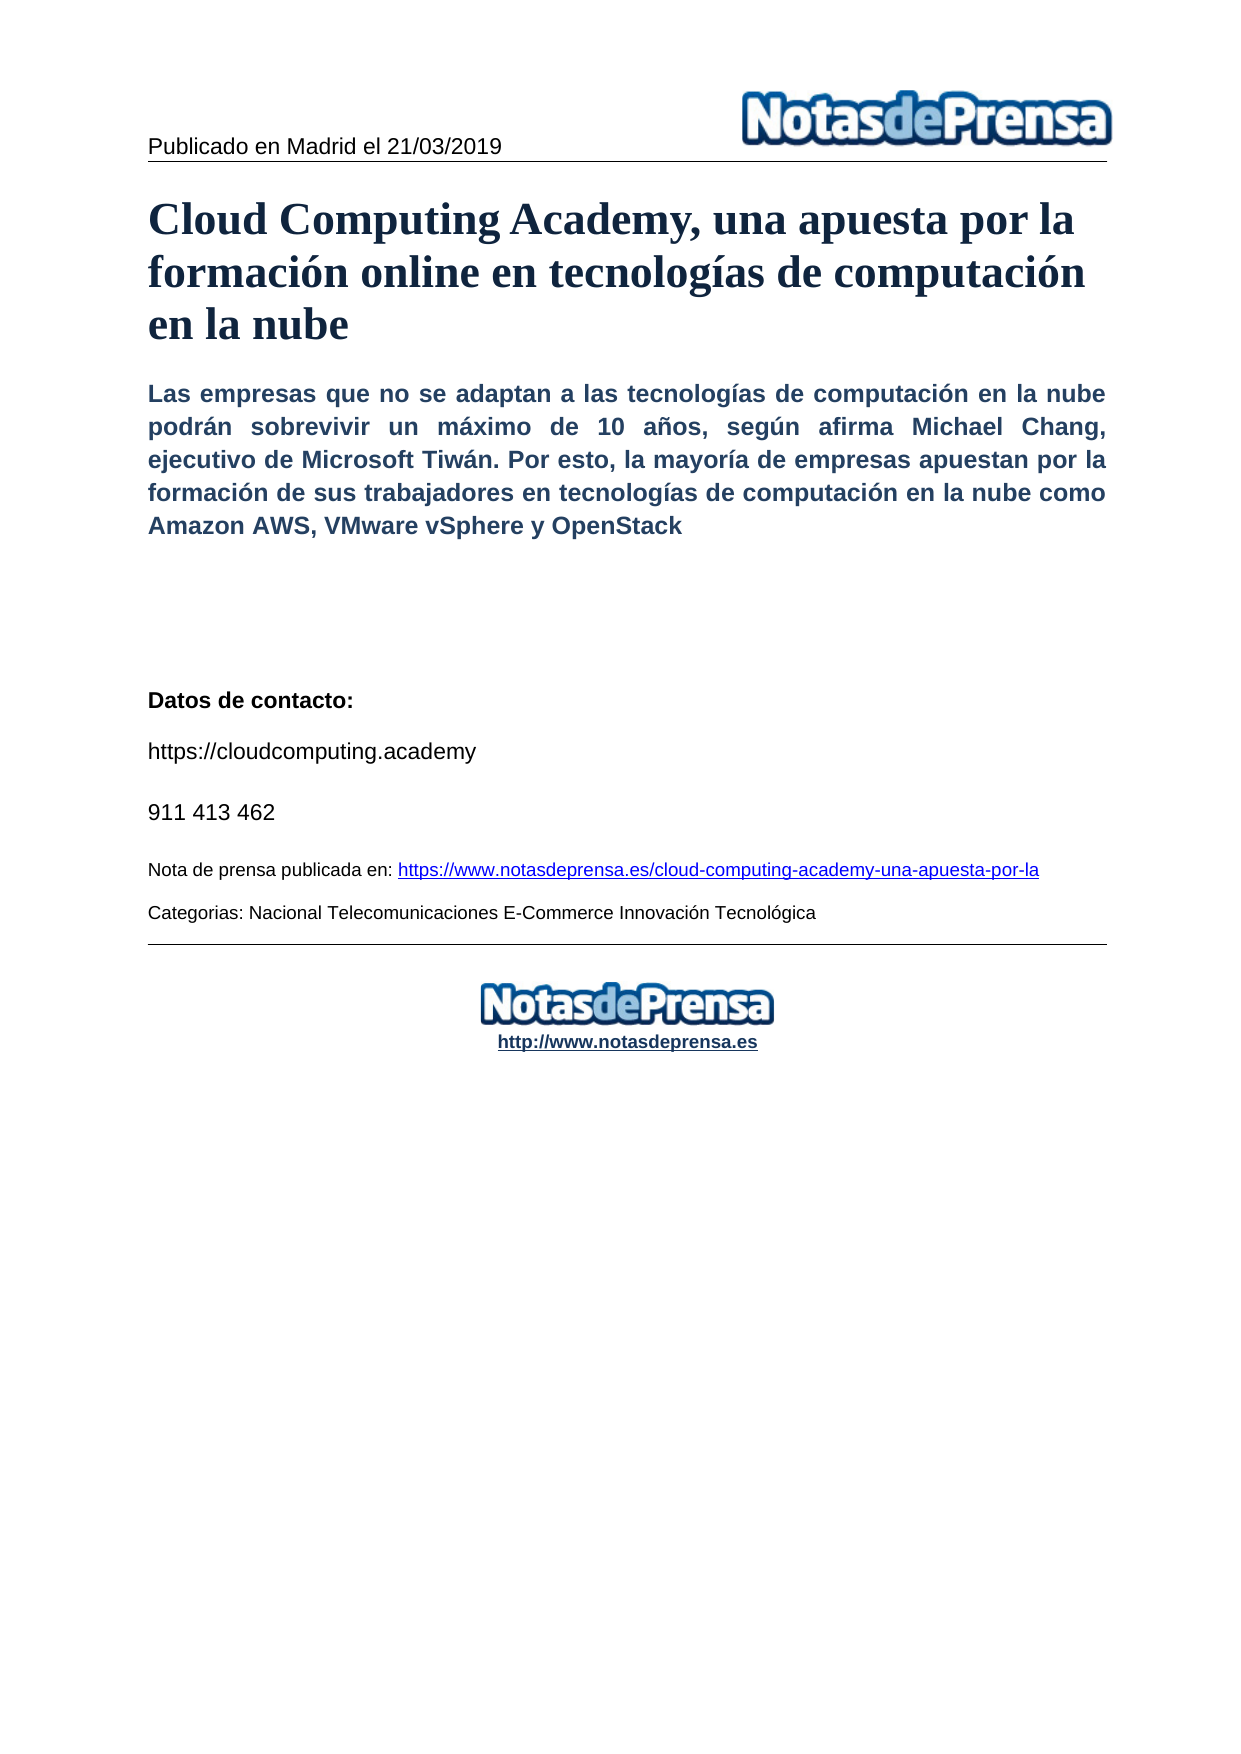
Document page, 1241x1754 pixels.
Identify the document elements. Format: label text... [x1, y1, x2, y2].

text 911 413 462 [148, 799, 1063, 825]
picture [742, 90, 1113, 148]
text https://cloudcomputing.academy [148, 738, 1063, 764]
text Datos de contacto: [148, 687, 1107, 713]
subtitle Cloud Computing Academy, una apuesta por la formación online en tecnologías de computación en la nube [148, 192, 1107, 350]
subtitle Las empresas que no se adaptan a las tecnologías de computación en la nube podrán sobrevivir un máximo de 10 años, según afirma Michael Chang, ejecutivo de Microsoft Tiwán. Por esto, la mayoría de empresas apuestan por la formación de sus trabajadores en tecnologías de computación en la nube como Amazon AWS, VMware vSphere y OpenStack [148, 379, 1107, 540]
text Nota de prensa publicada en: https://www.notasdeprensa.es/cloud-computing-academy-una-apuesta-por-la [148, 859, 1107, 881]
picture [480, 981, 775, 1027]
text http://www.notasdeprensa.es [148, 1031, 1107, 1052]
text Publicado en Madrid el 21/03/2019 [148, 133, 1107, 161]
text Categorias: Nacional Telecomunicaciones E-Commerce Innovación Tecnológica [148, 901, 1107, 923]
